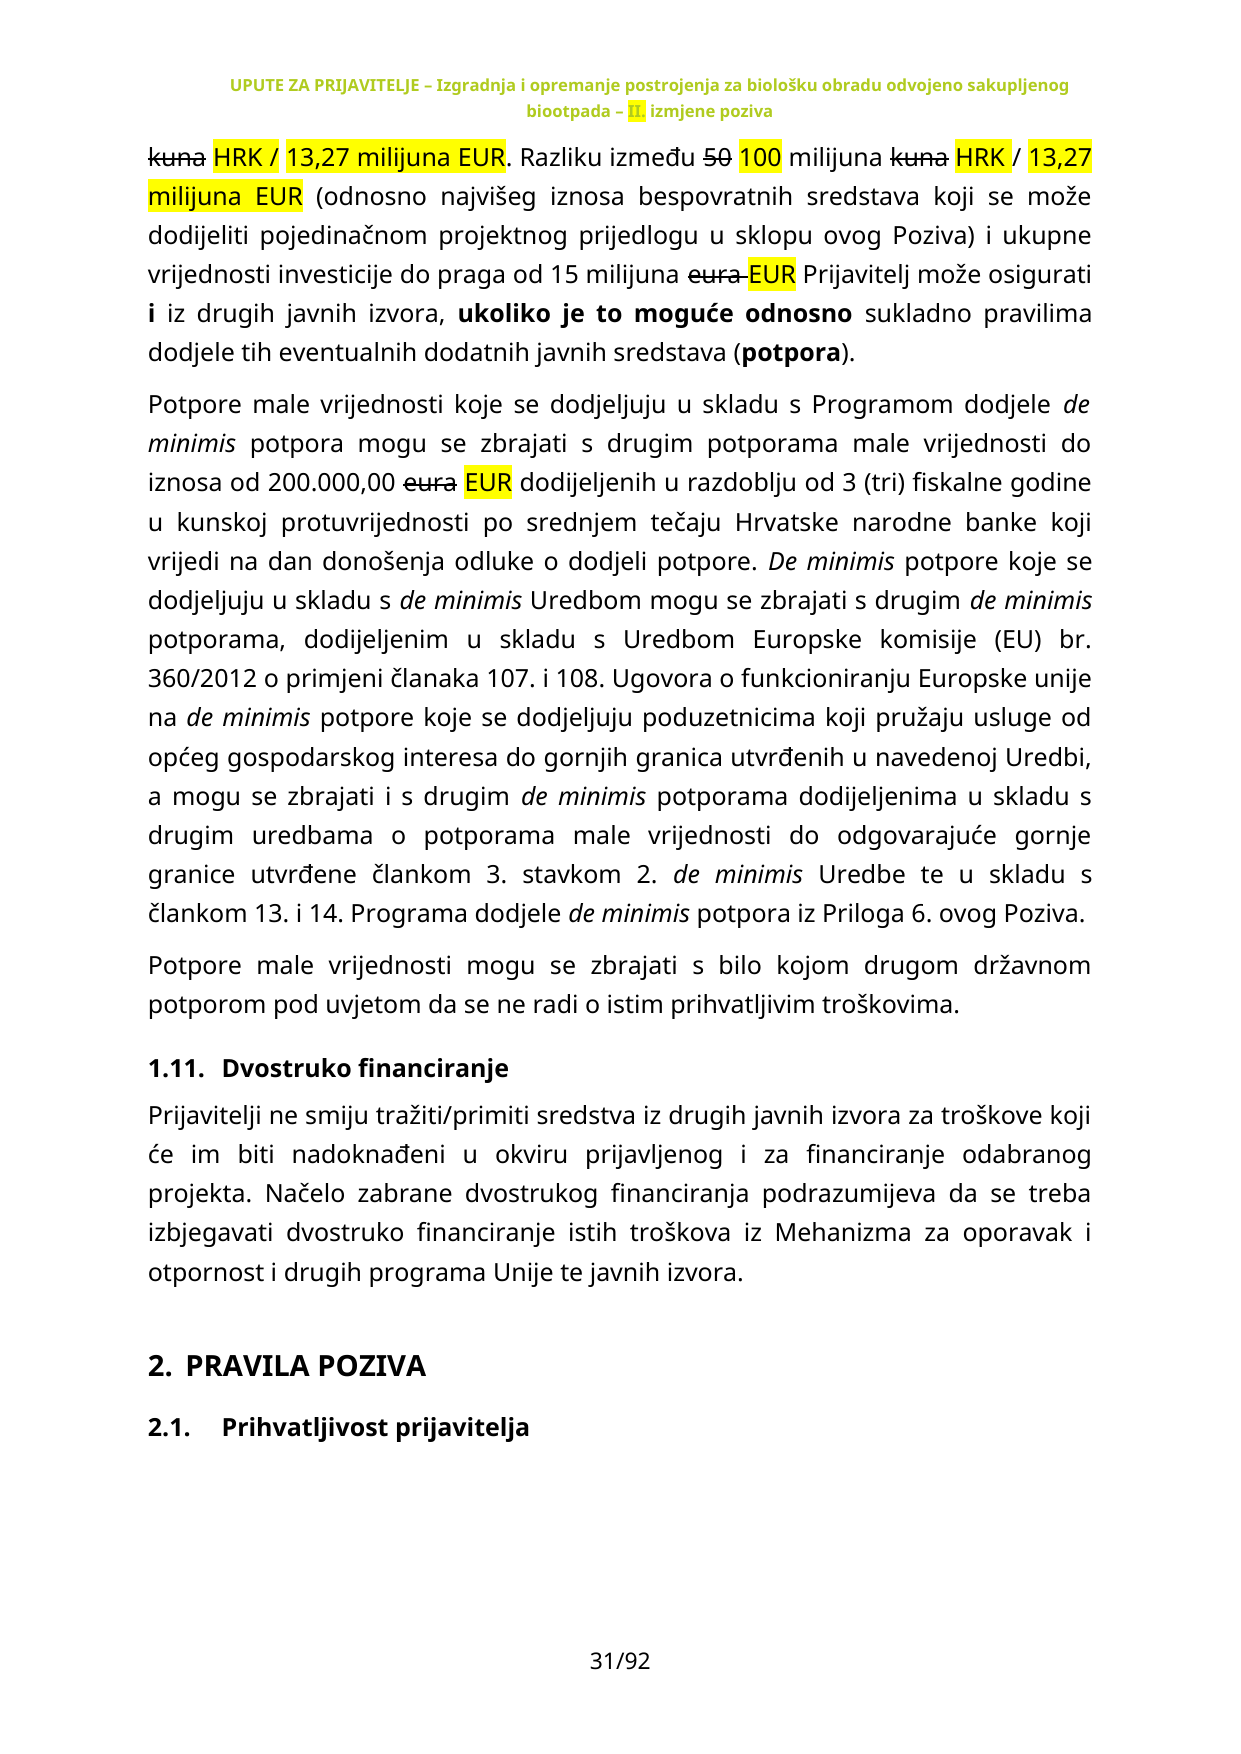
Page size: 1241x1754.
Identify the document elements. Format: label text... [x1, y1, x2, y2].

subtitle Prihvatljivost prijavitelja [148, 1410, 1093, 1444]
text Potpore male vrijednosti koje se dodjeljuju u skladu s Programom dodjele de minimis potpora mogu se zbrajati s drugim potporama male vrijednosti do iznosa od 200.000,00 eura EUR dodijeljenih u razdoblju od 3 (tri) fiskalne godine u kunskoj protuvrijednosti po srednjem tečaju Hrvatske narodne banke koji vrijedi na dan donošenja odluke o dodjeli potpore. De minimis potpore koje se dodjeljuju u skladu s de minimis Uredbom mogu se zbrajati s drugim de minimis potporama, dodijeljenim u skladu s Uredbom Europske komisije (EU) br. 360/2012 o primjeni članaka 107. i 108. Ugovora o funkcioniranju Europske unije na de minimis potpore koje se dodjeljuju poduzetnicima koji pružaju usluge od općeg gospodarskog interesa do gornjih granica utvrđenih u navedenoj Uredbi, a mogu se zbrajati i s drugim de minimis potporama dodijeljenima u skladu s drugim uredbama o potporama male vrijednosti do odgovarajuće gornje granice utvrđene člankom 3. stavkom 2. de minimis Uredbe te u skladu s člankom 13. i 14. Programa dodjele de minimis potpora iz Priloga 6. ovog Poziva. [148, 387, 1093, 930]
subtitle PRAVILA POZIVA [148, 1345, 1093, 1385]
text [148, 139, 1093, 369]
text Prijavitelji ne smiju tražiti/primiti sredstva iz drugih javnih izvora za troškove koji će im biti nadoknađeni u okviru prijavljenog i za financiranje odabranog projekta. Načelo zabrane dvostrukog financiranja podrazumijeva da se treba izbjegavati dvostruko financiranje istih troškova iz Mehanizma za oporavak i otpornost i drugih programa Unije te javnih izvora. [148, 1097, 1093, 1288]
subtitle Dvostruko financiranje [148, 1051, 1093, 1085]
text Potpore male vrijednosti mogu se zbrajati s bilo kojom drugom državnom potporom pod uvjetom da se ne radi o istim prihvatljivim troškovima. [148, 948, 1093, 1021]
